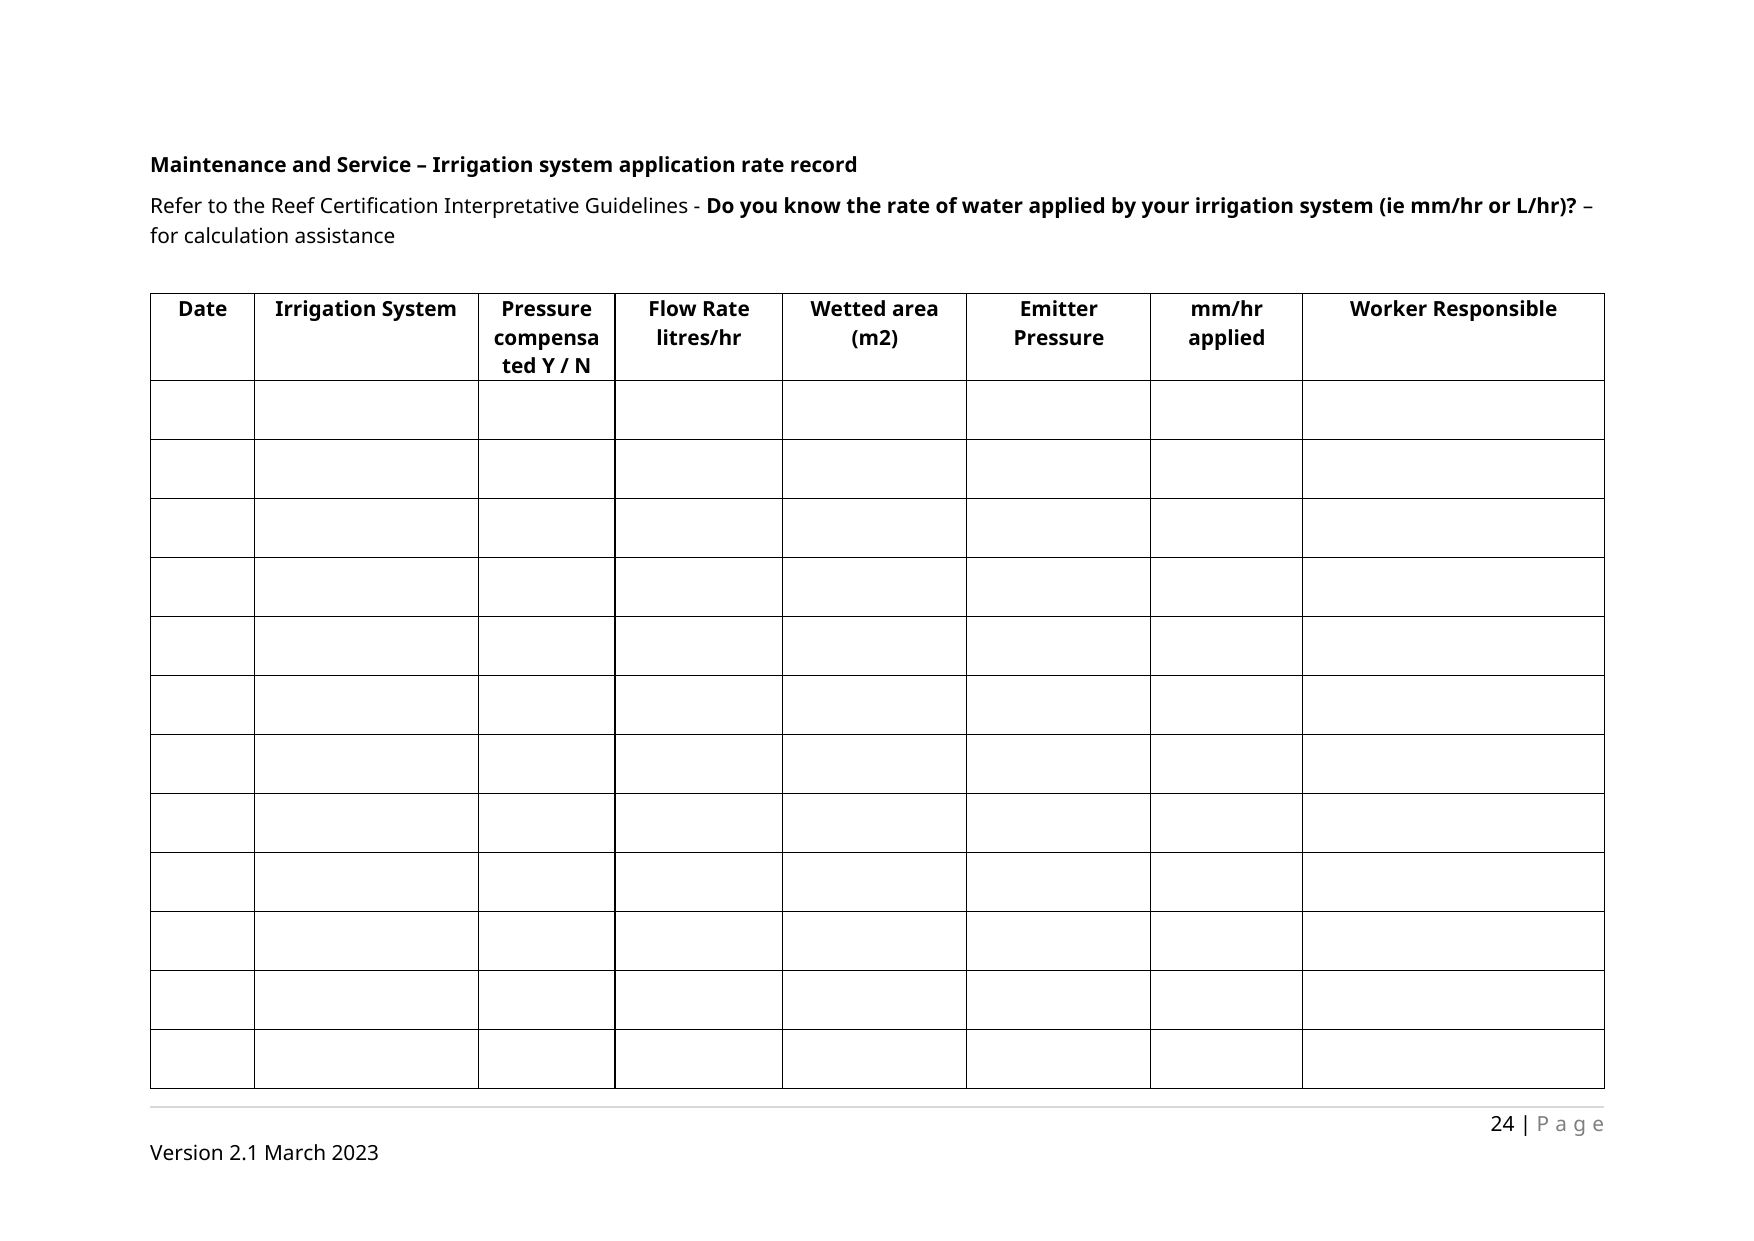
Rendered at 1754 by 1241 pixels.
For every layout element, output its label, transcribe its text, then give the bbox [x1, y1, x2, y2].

table_cell [967, 381, 1150, 438]
table_cell [783, 676, 966, 734]
table_cell [967, 1030, 1150, 1088]
table_cell [479, 853, 614, 911]
table_header Emitter Pressure [967, 294, 1150, 379]
table_cell [255, 440, 478, 498]
table_cell [1303, 853, 1604, 911]
table_header Pressure compensated Y / N [479, 294, 614, 379]
table_cell [783, 971, 966, 1029]
table_cell [967, 440, 1150, 498]
table_cell [1303, 381, 1604, 438]
table_cell [255, 853, 478, 911]
table_cell [255, 381, 478, 438]
table_cell [616, 676, 782, 734]
table_cell [479, 912, 614, 970]
table_cell [151, 1030, 254, 1088]
table_cell [151, 971, 254, 1029]
table_cell [1303, 735, 1604, 793]
table_cell [479, 499, 614, 557]
table_cell [1303, 794, 1604, 852]
table_cell [967, 499, 1150, 557]
table_cell [616, 617, 782, 675]
table_cell [616, 1030, 782, 1088]
table_cell [1151, 971, 1302, 1029]
table_cell [479, 440, 614, 498]
table_cell [479, 617, 614, 675]
table_cell [255, 676, 478, 734]
table_cell [616, 971, 782, 1029]
table_cell [616, 381, 782, 438]
table_cell [783, 853, 966, 911]
table_cell [479, 971, 614, 1029]
table_cell [479, 558, 614, 616]
table_cell [616, 912, 782, 970]
table_cell [783, 617, 966, 675]
table_cell [151, 735, 254, 793]
table_cell [1151, 558, 1302, 616]
table_cell [1303, 558, 1604, 616]
table_cell [967, 735, 1150, 793]
table_cell [1151, 853, 1302, 911]
table_cell [1303, 499, 1604, 557]
table_cell [1303, 971, 1604, 1029]
table_cell [255, 971, 478, 1029]
table_cell [1151, 735, 1302, 793]
table_cell [1151, 440, 1302, 498]
table_cell [616, 440, 782, 498]
table_cell [783, 735, 966, 793]
table_cell [255, 617, 478, 675]
table_cell [151, 381, 254, 438]
table_cell [783, 381, 966, 438]
table_cell [783, 794, 966, 852]
table_cell [151, 912, 254, 970]
table_cell [1303, 1030, 1604, 1088]
table_cell [151, 676, 254, 734]
table_cell [616, 853, 782, 911]
table_cell [616, 499, 782, 557]
text Maintenance and Service – Irrigation system application rate record [150, 150, 1604, 178]
table_cell [479, 1030, 614, 1088]
table_cell [151, 853, 254, 911]
table_cell [255, 499, 478, 557]
table_cell [783, 440, 966, 498]
table_cell [255, 735, 478, 793]
table_cell [1151, 1030, 1302, 1088]
table_cell [783, 558, 966, 616]
table_cell [255, 1030, 478, 1088]
table_cell [479, 676, 614, 734]
table_header Wetted area (m2) [783, 294, 966, 379]
table_cell [967, 617, 1150, 675]
table_cell [967, 794, 1150, 852]
table_cell [1303, 676, 1604, 734]
table_cell [967, 853, 1150, 911]
table_cell [967, 558, 1150, 616]
table_cell [616, 735, 782, 793]
table_cell [479, 381, 614, 438]
table_cell [1151, 617, 1302, 675]
table_header mm/hr applied [1151, 294, 1302, 379]
table_header Date [151, 294, 254, 379]
text Refer to the Reef Certification Interpretative Guidelines - Do you know the rate of water applied by your irrigation system (ie mm/hr or L/hr)? – for calculation assistance [150, 191, 1604, 250]
table_cell [151, 558, 254, 616]
table_cell [151, 617, 254, 675]
table_cell [1151, 794, 1302, 852]
table_cell [616, 558, 782, 616]
table_header Irrigation System [255, 294, 478, 379]
table_cell [1151, 912, 1302, 970]
table_cell [255, 794, 478, 852]
table_cell [783, 912, 966, 970]
table_cell [151, 440, 254, 498]
table_cell [1151, 676, 1302, 734]
table_cell [479, 735, 614, 793]
table_cell [479, 794, 614, 852]
table_cell [967, 971, 1150, 1029]
table_cell [151, 499, 254, 557]
table_cell [255, 558, 478, 616]
table_cell [255, 912, 478, 970]
table_cell [783, 1030, 966, 1088]
table_header Flow Rate litres/hr [616, 294, 782, 379]
table_cell [1151, 499, 1302, 557]
table_header Worker Responsible [1303, 294, 1604, 379]
table_cell [1303, 440, 1604, 498]
table_cell [1151, 381, 1302, 438]
table_cell [1303, 912, 1604, 970]
table_cell [616, 794, 782, 852]
table_cell [967, 676, 1150, 734]
table_cell [783, 499, 966, 557]
table_cell [151, 794, 254, 852]
table_cell [1303, 617, 1604, 675]
table_cell [967, 912, 1150, 970]
